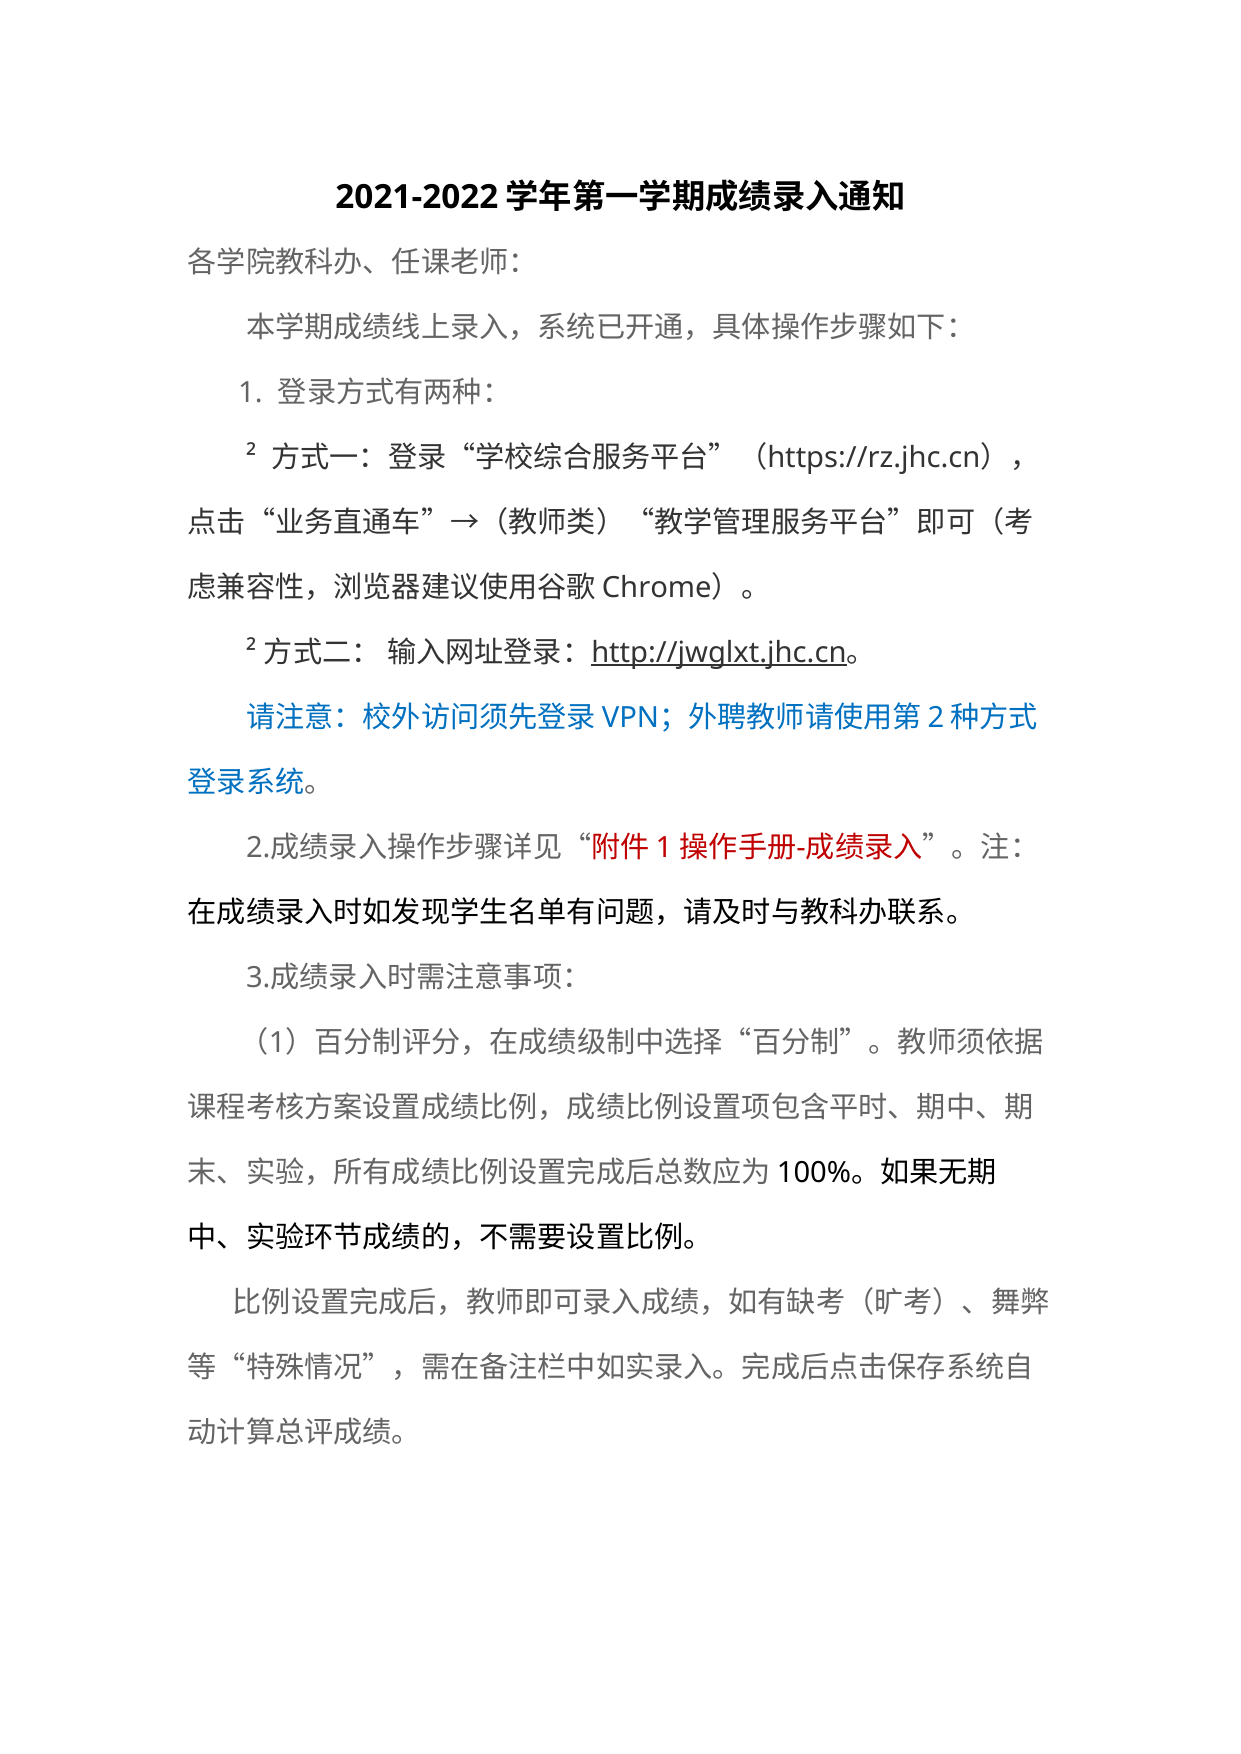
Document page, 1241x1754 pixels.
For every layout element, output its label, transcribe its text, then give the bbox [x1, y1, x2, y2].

list ² 方式一：登录“学校综合服务平台”（https://rz.jhc.cn），点击“业务直通车”→（教师类）“教学管理服务平台”即可（考虑兼容性，浏览器建议使用谷歌Chrome）。 [187, 422, 1053, 617]
text 本学期成绩线上录入，系统已开通，具体操作步骤如下： [187, 292, 1053, 357]
list 请注意：校外访问须先登录VPN；外聘教师请使用第2种方式登录系统。 [187, 682, 1053, 812]
list 1. 登录方式有两种： [238, 357, 1053, 422]
list ² 方式二： 输入网址登录：http://jwglxt.jhc.cn。 [187, 617, 1053, 682]
text （1）百分制评分，在成绩级制中选择“百分制”。教师须依据课程考核方案设置成绩比例，成绩比例设置项包含平时、期中、期末、实验，所有成绩比例设置完成后总数应为100%。如果无期中、实验环节成绩的，不需要设置比例。 [187, 1007, 1053, 1267]
text 比例设置完成后，教师即可录入成绩，如有缺考（旷考）、舞弊等“特殊情况”，需在备注栏中如实录入。完成后点击保存系统自动计算总评成绩。 [187, 1267, 1053, 1462]
list 2.成绩录入操作步骤详见“附件1 操作手册-成绩录入”。注：在成绩录入时如发现学生名单有问题，请及时与教科办联系。 [187, 812, 1053, 942]
list 3.成绩录入时需注意事项： [187, 942, 1053, 1007]
text 2021-2022学年第一学期成绩录入通知 [187, 162, 1053, 227]
text 各学院教科办、任课老师： [187, 227, 1053, 292]
